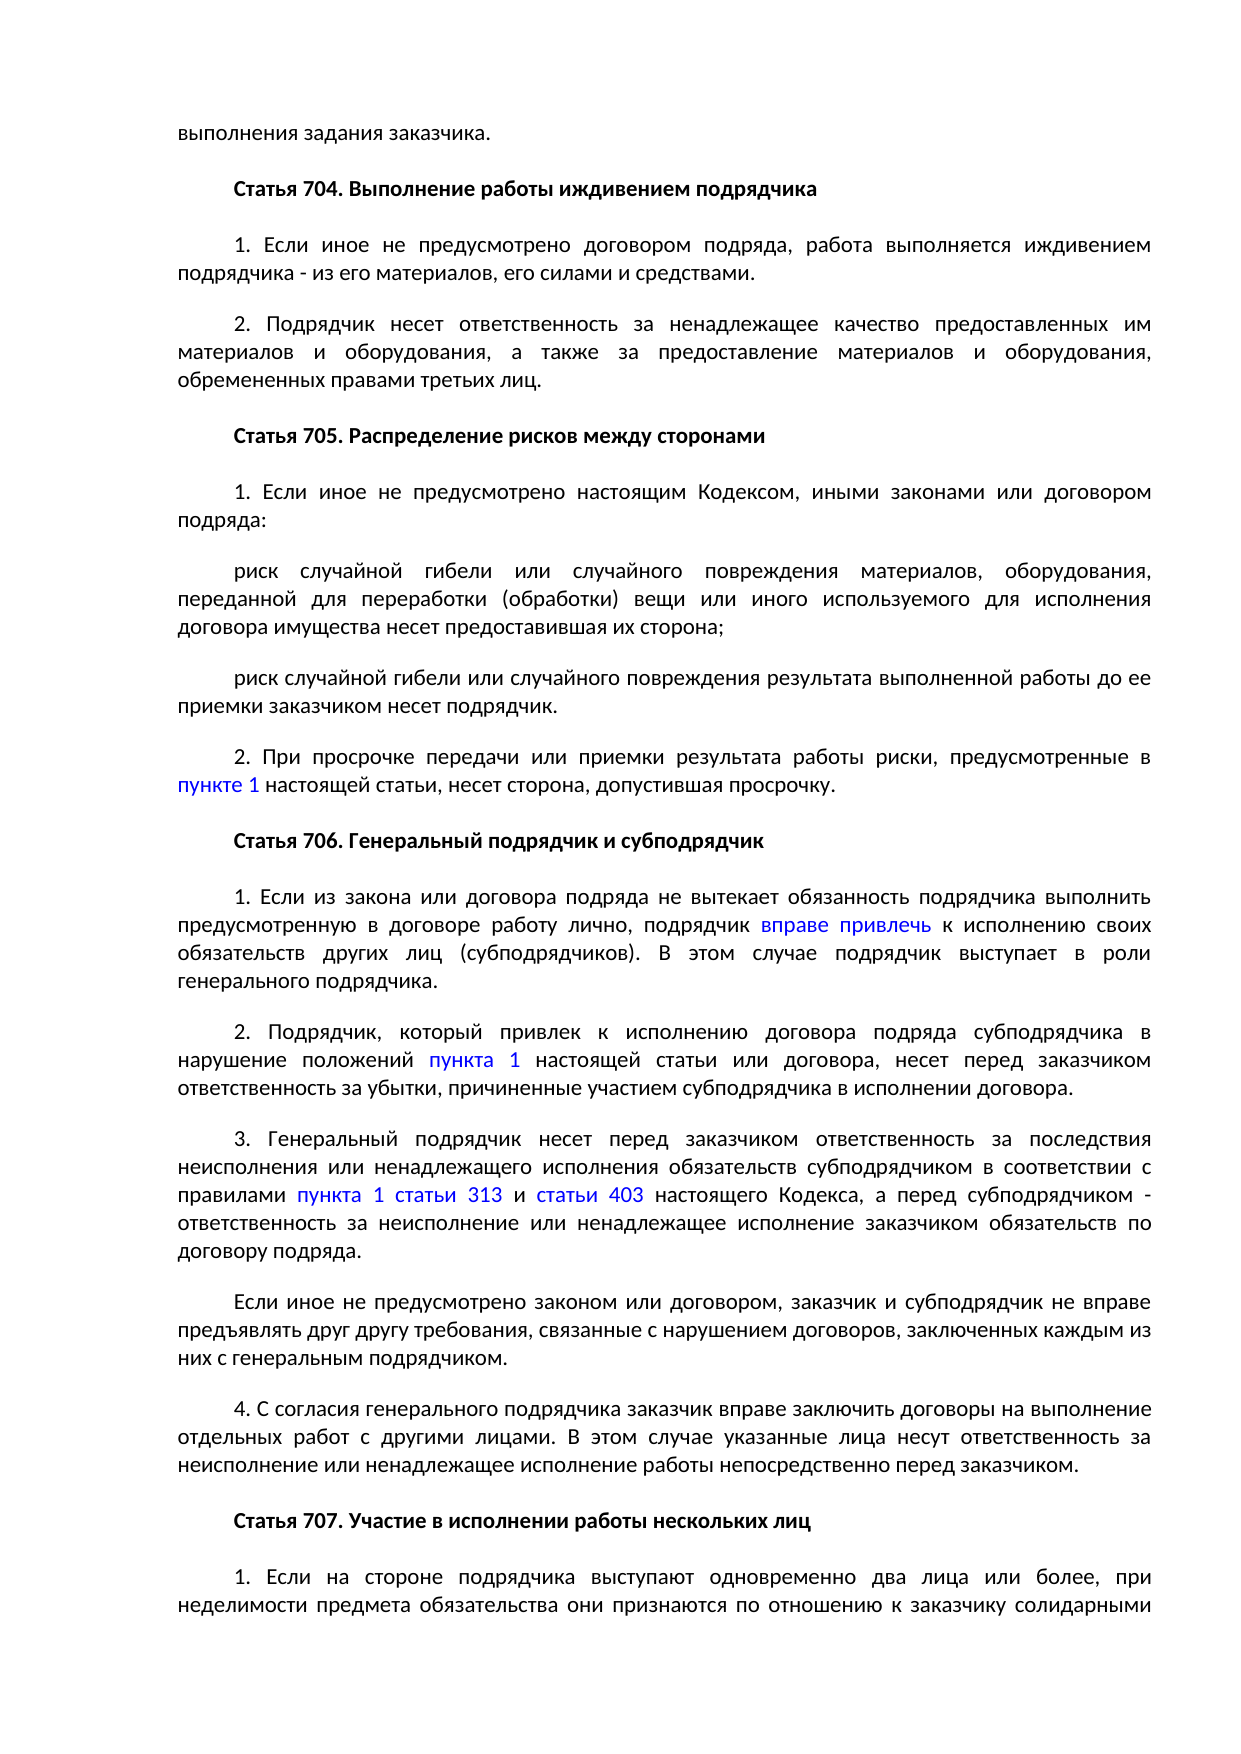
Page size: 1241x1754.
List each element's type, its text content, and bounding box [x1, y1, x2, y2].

title Статья 706. Генеральный подрядчик и субподрядчик [177, 826, 1152, 854]
title Статья 707. Участие в исполнении работы нескольких лиц [177, 1506, 1152, 1534]
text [177, 118, 1152, 146]
text 1. Если иное не предусмотрено настоящим Кодексом, иными законами или договором подряда: [177, 477, 1152, 533]
text риск случайной гибели или случайного повреждения материалов, оборудования, переданной для переработки (обработки) вещи или иного используемого для исполнения договора имущества несет предоставившая их сторона; [177, 556, 1152, 640]
text риск случайной гибели или случайного повреждения результата выполненной работы до ее приемки заказчиком несет подрядчик. [177, 663, 1152, 719]
text Если иное не предусмотрено законом или договором, заказчик и субподрядчик не вправе предъявлять друг другу требования, связанные с нарушением договоров, заключенных каждым из них с генеральным подрядчиком. [177, 1287, 1152, 1371]
text 4. С согласия генерального подрядчика заказчик вправе заключить договоры на выполнение отдельных работ с другими лицами. В этом случае указанные лица несут ответственность за неисполнение или ненадлежащее исполнение работы непосредственно перед заказчиком. [177, 1394, 1152, 1478]
text 3. Генеральный подрядчик несет перед заказчиком ответственность за последствия неисполнения или ненадлежащего исполнения обязательств субподрядчиком в соответствии с правилами пункта 1 статьи 313 и статьи 403 настоящего Кодекса, а перед субподрядчиком - ответственность за неисполнение или ненадлежащее исполнение заказчиком обязательств по договору подряда. [177, 1124, 1152, 1264]
text 2. При просрочке передачи или приемки результата работы риски, предусмотренные в пункте 1 настоящей статьи, несет сторона, допустившая просрочку. [177, 742, 1152, 798]
text 1. Если иное не предусмотрено договором подряда, работа выполняется иждивением подрядчика - из его материалов, его силами и средствами. [177, 230, 1152, 286]
title Статья 705. Распределение рисков между сторонами [177, 421, 1152, 449]
title Статья 704. Выполнение работы иждивением подрядчика [177, 174, 1152, 202]
text 1. Если из закона или договора подряда не вытекает обязанность подрядчика выполнить предусмотренную в договоре работу лично, подрядчик вправе привлечь к исполнению своих обязательств других лиц (субподрядчиков). В этом случае подрядчик выступает в роли генерального подрядчика. [177, 882, 1152, 994]
text 2. Подрядчик, который привлек к исполнению договора подряда субподрядчика в нарушение положений пункта 1 настоящей статьи или договора, несет перед заказчиком ответственность за убытки, причиненные участием субподрядчика в исполнении договора. [177, 1017, 1152, 1101]
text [177, 1562, 1152, 1618]
text 2. Подрядчик несет ответственность за ненадлежащее качество предоставленных им материалов и оборудования, а также за предоставление материалов и оборудования, обремененных правами третьих лиц. [177, 309, 1152, 393]
